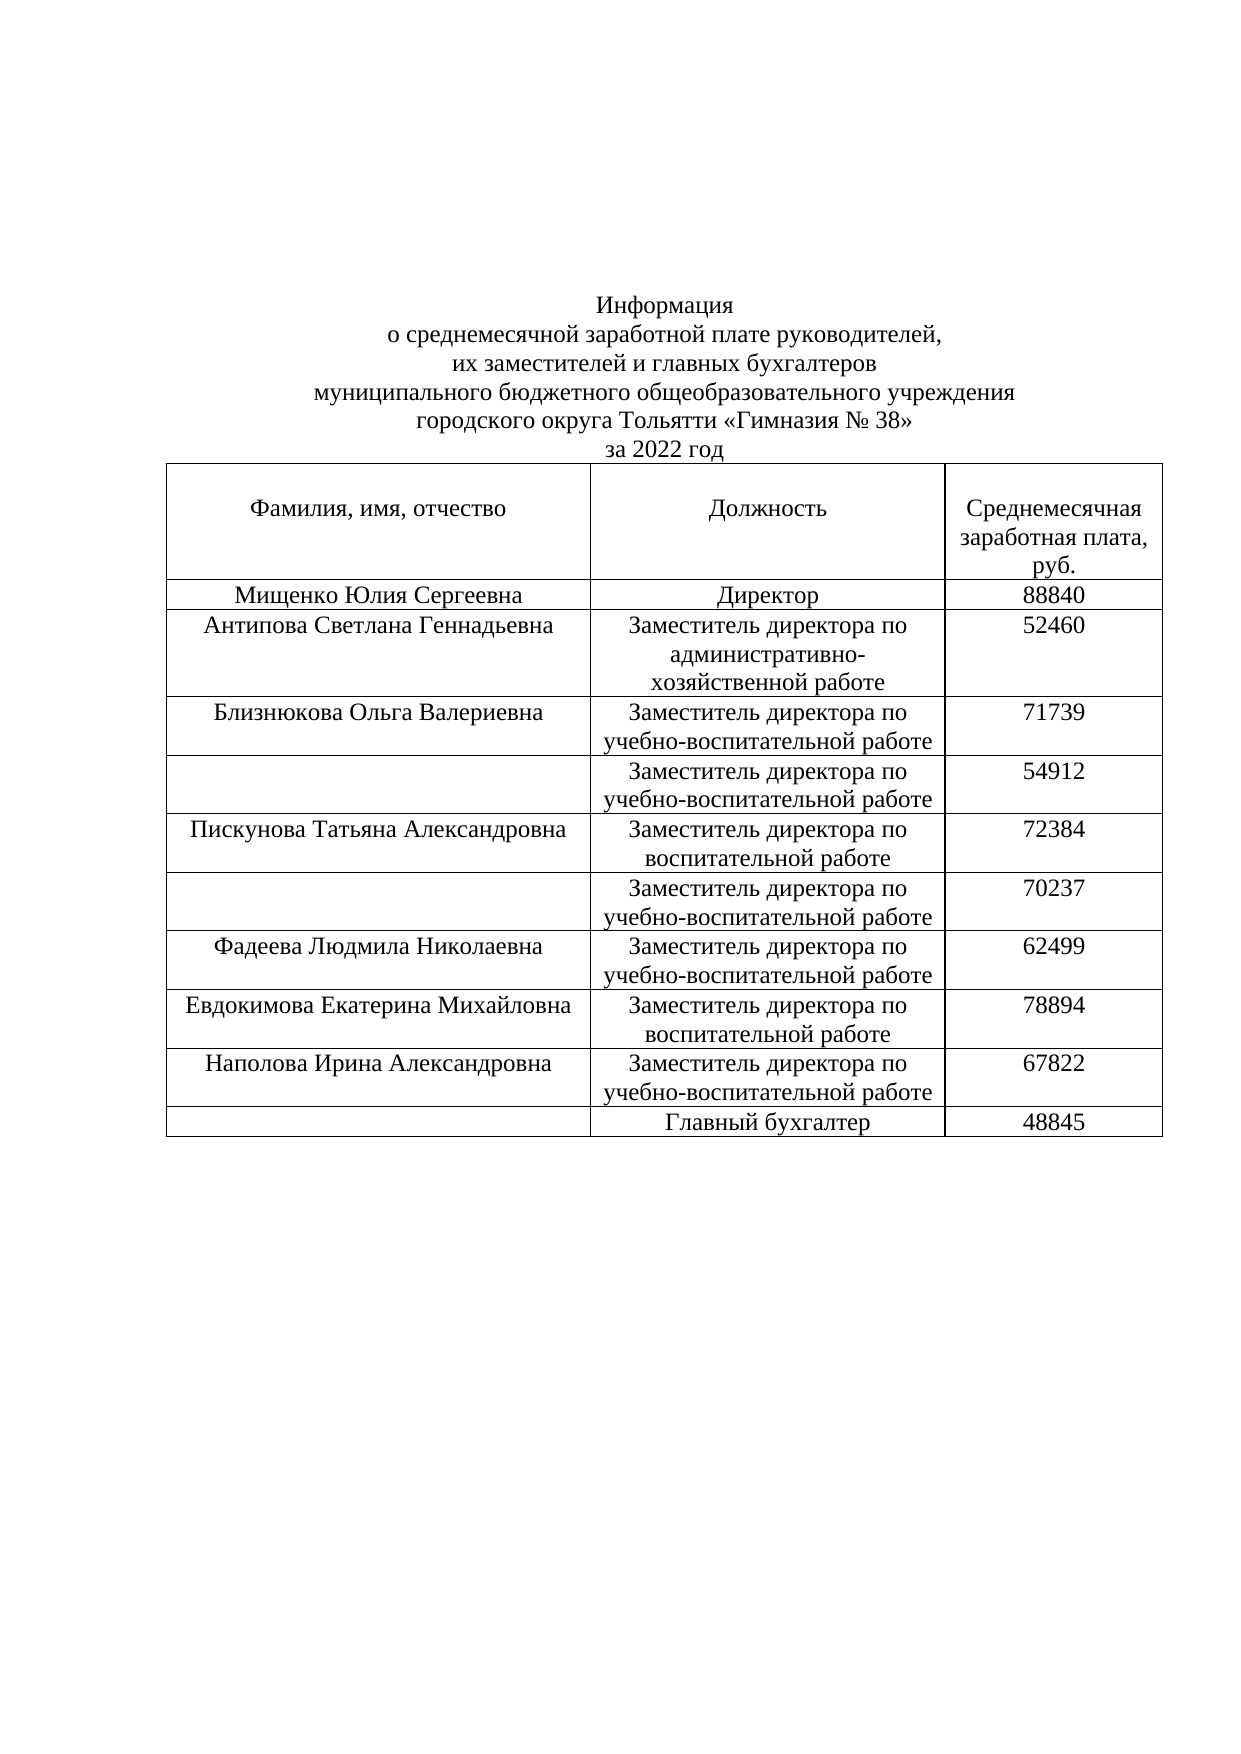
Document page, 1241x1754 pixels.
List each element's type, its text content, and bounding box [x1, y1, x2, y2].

table_cell Мищенко Юлия Сергеевна [167, 580, 590, 609]
table_cell 88840 [946, 580, 1162, 609]
table_cell 67822 [946, 1049, 1162, 1106]
table_cell 70237 [946, 873, 1162, 930]
table_cell 48845 [946, 1107, 1162, 1136]
text муниципального бюджетного общеобразовательного учреждения [177, 377, 1152, 406]
table_cell Заместитель директора по учебно-воспитательной работе [591, 1049, 944, 1106]
table_cell [167, 756, 590, 813]
text Информация [177, 291, 1152, 319]
table_cell 71739 [946, 697, 1162, 755]
table_cell Заместитель директора по учебно-воспитательной работе [591, 873, 944, 930]
table_cell Директор [591, 580, 944, 609]
table_cell Главный бухгалтер [591, 1107, 944, 1136]
table_cell Заместитель директора по учебно-воспитательной работе [591, 931, 944, 989]
table_cell Наполова Ирина Александровна [167, 1049, 590, 1106]
text их заместителей и главных бухгалтеров [177, 348, 1152, 377]
table_cell Близнюкова Ольга Валериевна [167, 697, 590, 755]
table_header Фамилия, имя, отчество [167, 464, 590, 579]
table_cell [167, 1107, 590, 1136]
table_cell Заместитель директора по учебно-воспитательной работе [591, 697, 944, 755]
table_cell Пискунова Татьяна Александровна [167, 814, 590, 872]
table_cell Заместитель директора по административно-хозяйственной работе [591, 610, 944, 696]
table_cell 54912 [946, 756, 1162, 813]
table_cell 62499 [946, 931, 1162, 989]
table_header Должность [591, 464, 944, 579]
text городского округа Тольятти «Гимназия № 38» [177, 406, 1152, 434]
text о среднемесячной заработной плате руководителей, [177, 319, 1152, 348]
table_header Среднемесячная заработная плата, руб. [946, 464, 1162, 579]
table_cell 52460 [946, 610, 1162, 696]
table_cell Заместитель директора по воспитательной работе [591, 814, 944, 872]
table_cell 72384 [946, 814, 1162, 872]
table_cell [167, 873, 590, 930]
table_cell Фадеева Людмила Николаевна [167, 931, 590, 989]
table_cell Антипова Светлана Геннадьевна [167, 610, 590, 696]
table_cell 78894 [946, 990, 1162, 1047]
table_cell Заместитель директора по учебно-воспитательной работе [591, 756, 944, 813]
table_cell Евдокимова Екатерина Михайловна [167, 990, 590, 1047]
table_cell Заместитель директора по воспитательной работе [591, 990, 944, 1047]
text за 2022 год [177, 434, 1152, 463]
